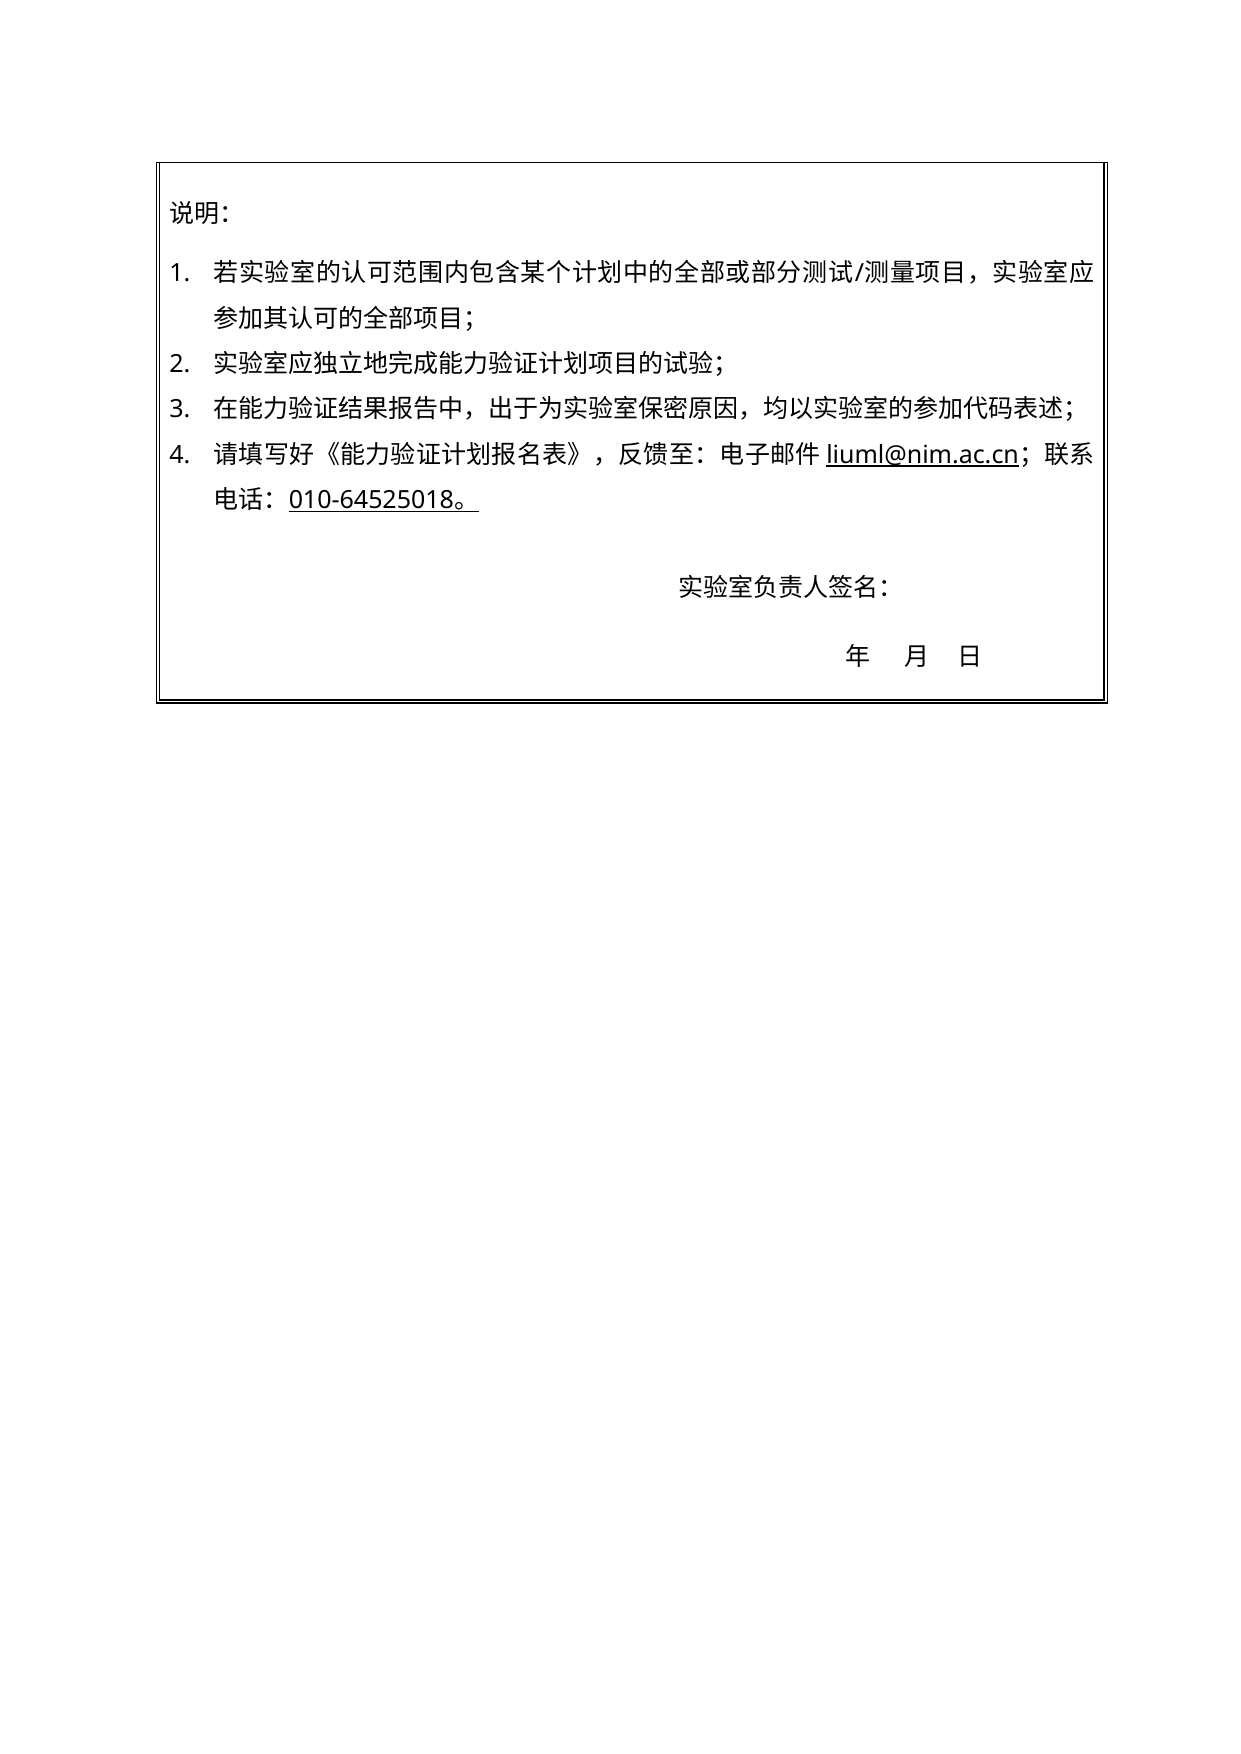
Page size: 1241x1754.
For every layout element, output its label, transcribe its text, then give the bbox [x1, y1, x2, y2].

table_cell 说明： 若实验室的认可范围内包含某个计划中的全部或部分测试/测量项目，实验室应参加其认可的全部项目； 实验室应独立地完成能力验证计划项目的试验； 在能力验证结果报告中，出于为实验室保密原因，均以实验室的参加代码表述； 请填写好《能力验证计划报名表》，反馈至：电子邮件liuml@nim.ac.cn；联系电话：010-64525018。 实验室负责人签名： 年 月 日 [160, 163, 1103, 699]
